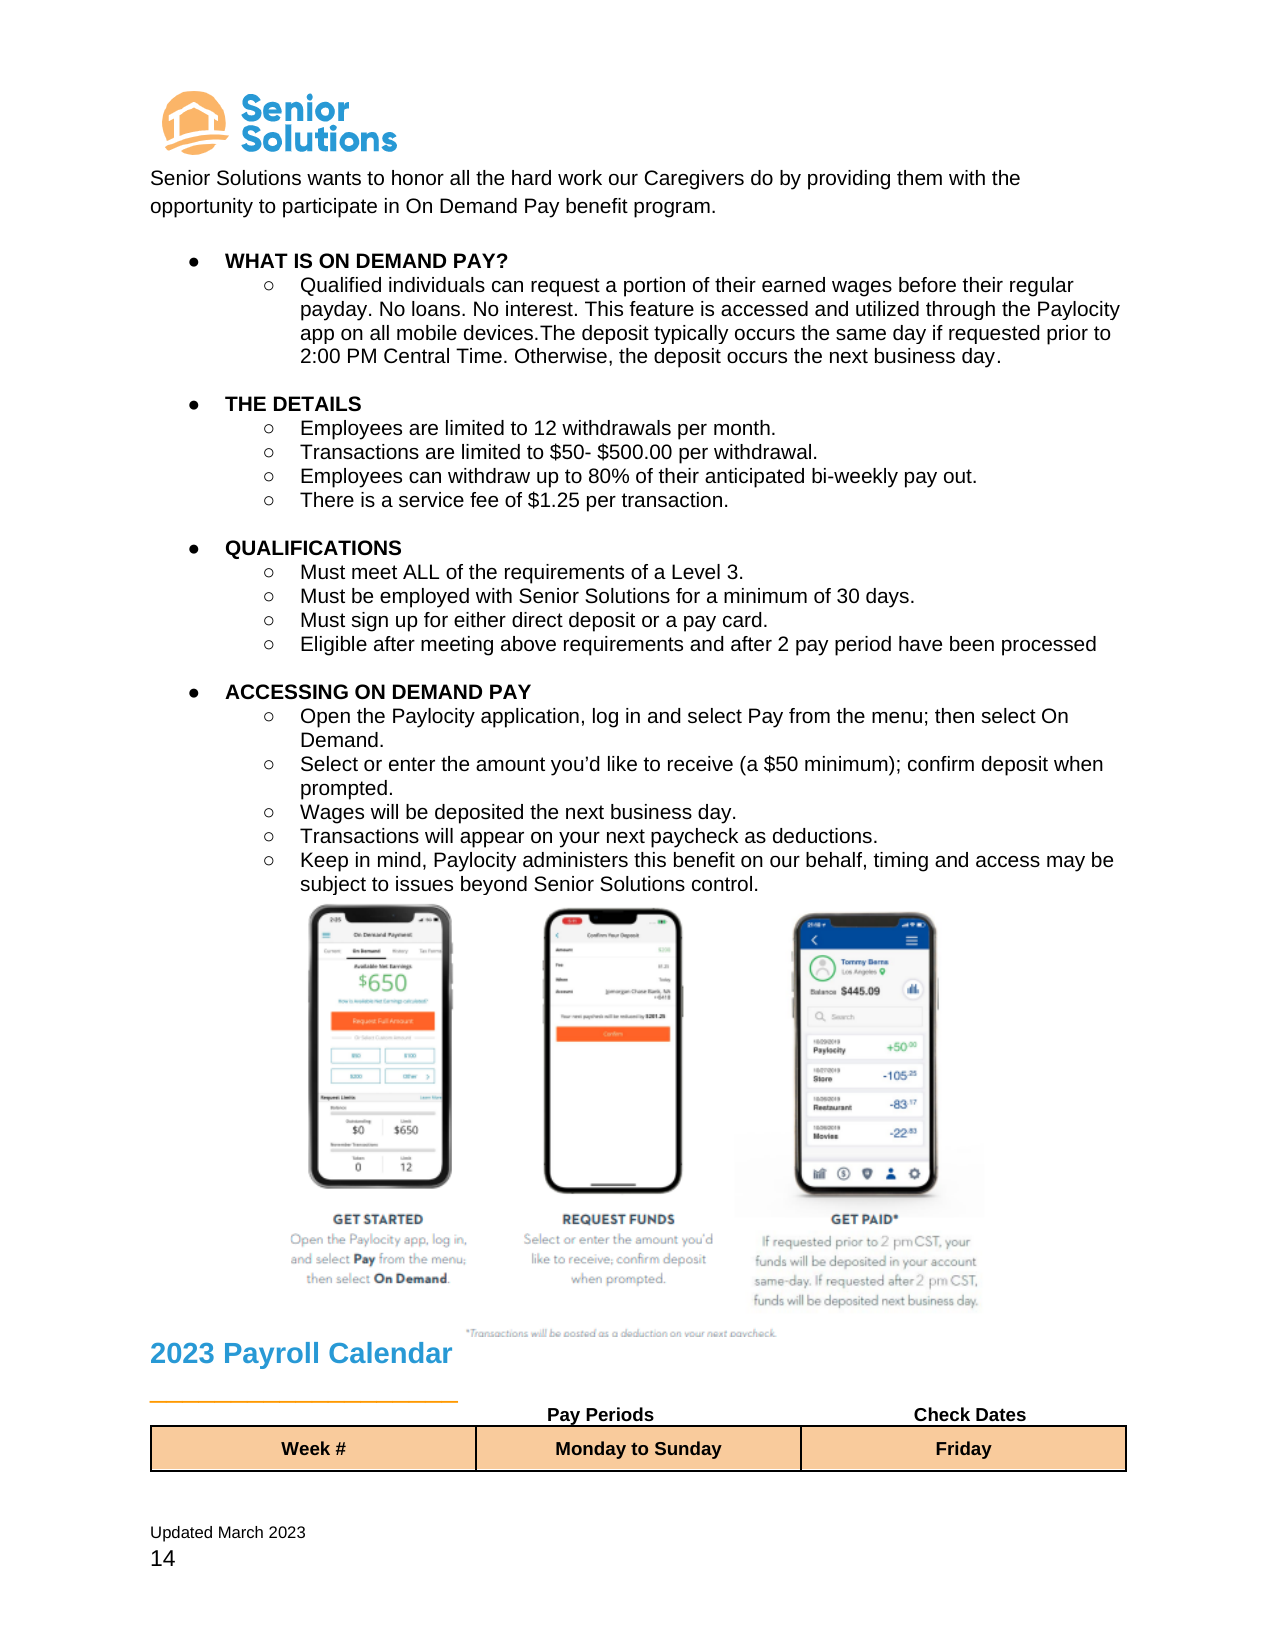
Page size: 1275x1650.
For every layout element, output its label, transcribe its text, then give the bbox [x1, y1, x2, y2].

list There is a service fee of $1.25 per transaction. [262, 488, 1125, 512]
list Transactions will appear on your next paycheck as deductions. [262, 823, 1125, 847]
table_header Week # [152, 1427, 475, 1469]
subtitle WHAT IS ON DEMAND PAY? [187, 248, 1125, 272]
list Keep in mind, Paylocity administers this benefit on our behalf, timing and access may be subject to issues beyond Senior Solutions control. [262, 847, 1125, 895]
list Qualified individuals can request a portion of their earned wages before their regular payday. No loans. No interest. This feature is accessed and utilized through the Paylocity app on all mobile devices.The deposit typically occurs the same day if requested prior to 2:00 PM Central Time. Otherwise, the deposit occurs the next business day. [262, 272, 1125, 368]
picture [150, 75, 409, 162]
list Must sign up for either direct deposit or a pay card. [262, 608, 1125, 632]
text Pay Periods Check Dates [150, 1403, 1125, 1425]
list Must be employed with Senior Solutions for a minimum of 30 days. [262, 584, 1125, 608]
subtitle ACCESSING ON DEMAND PAY [187, 680, 1125, 704]
list Open the Paylocity application, log in and select Pay from the menu; then select On Demand. [262, 704, 1125, 752]
text 2023 Payroll Calendar ___________________ [150, 1336, 1125, 1403]
subtitle THE DETAILS [187, 392, 1125, 416]
list Employees are limited to 12 withdrawals per month. [262, 416, 1125, 440]
subtitle QUALIFICATIONS [187, 536, 1125, 560]
table_header Friday [802, 1427, 1125, 1469]
list Employees can withdraw up to 80% of their anticipated bi-weekly pay out. [262, 464, 1125, 488]
list Select or enter the amount you’d like to receive (a $50 minimum); confirm deposit when prompted. [262, 752, 1125, 799]
list Transactions are limited to $50- $500.00 per withdrawal. [262, 440, 1125, 464]
picture [290, 895, 985, 1337]
subtitle Senior Solutions wants to honor all the hard work our Caregivers do by providing them with the opportunity to participate in On Demand Pay benefit program. [150, 166, 1125, 217]
list Eligible after meeting above requirements and after 2 pay period have been processed [262, 632, 1125, 656]
list Must meet ALL of the requirements of a Level 3. [262, 560, 1125, 584]
table_header Monday to Sunday [477, 1427, 800, 1469]
list Wages will be deposited the next business day. [262, 799, 1125, 823]
